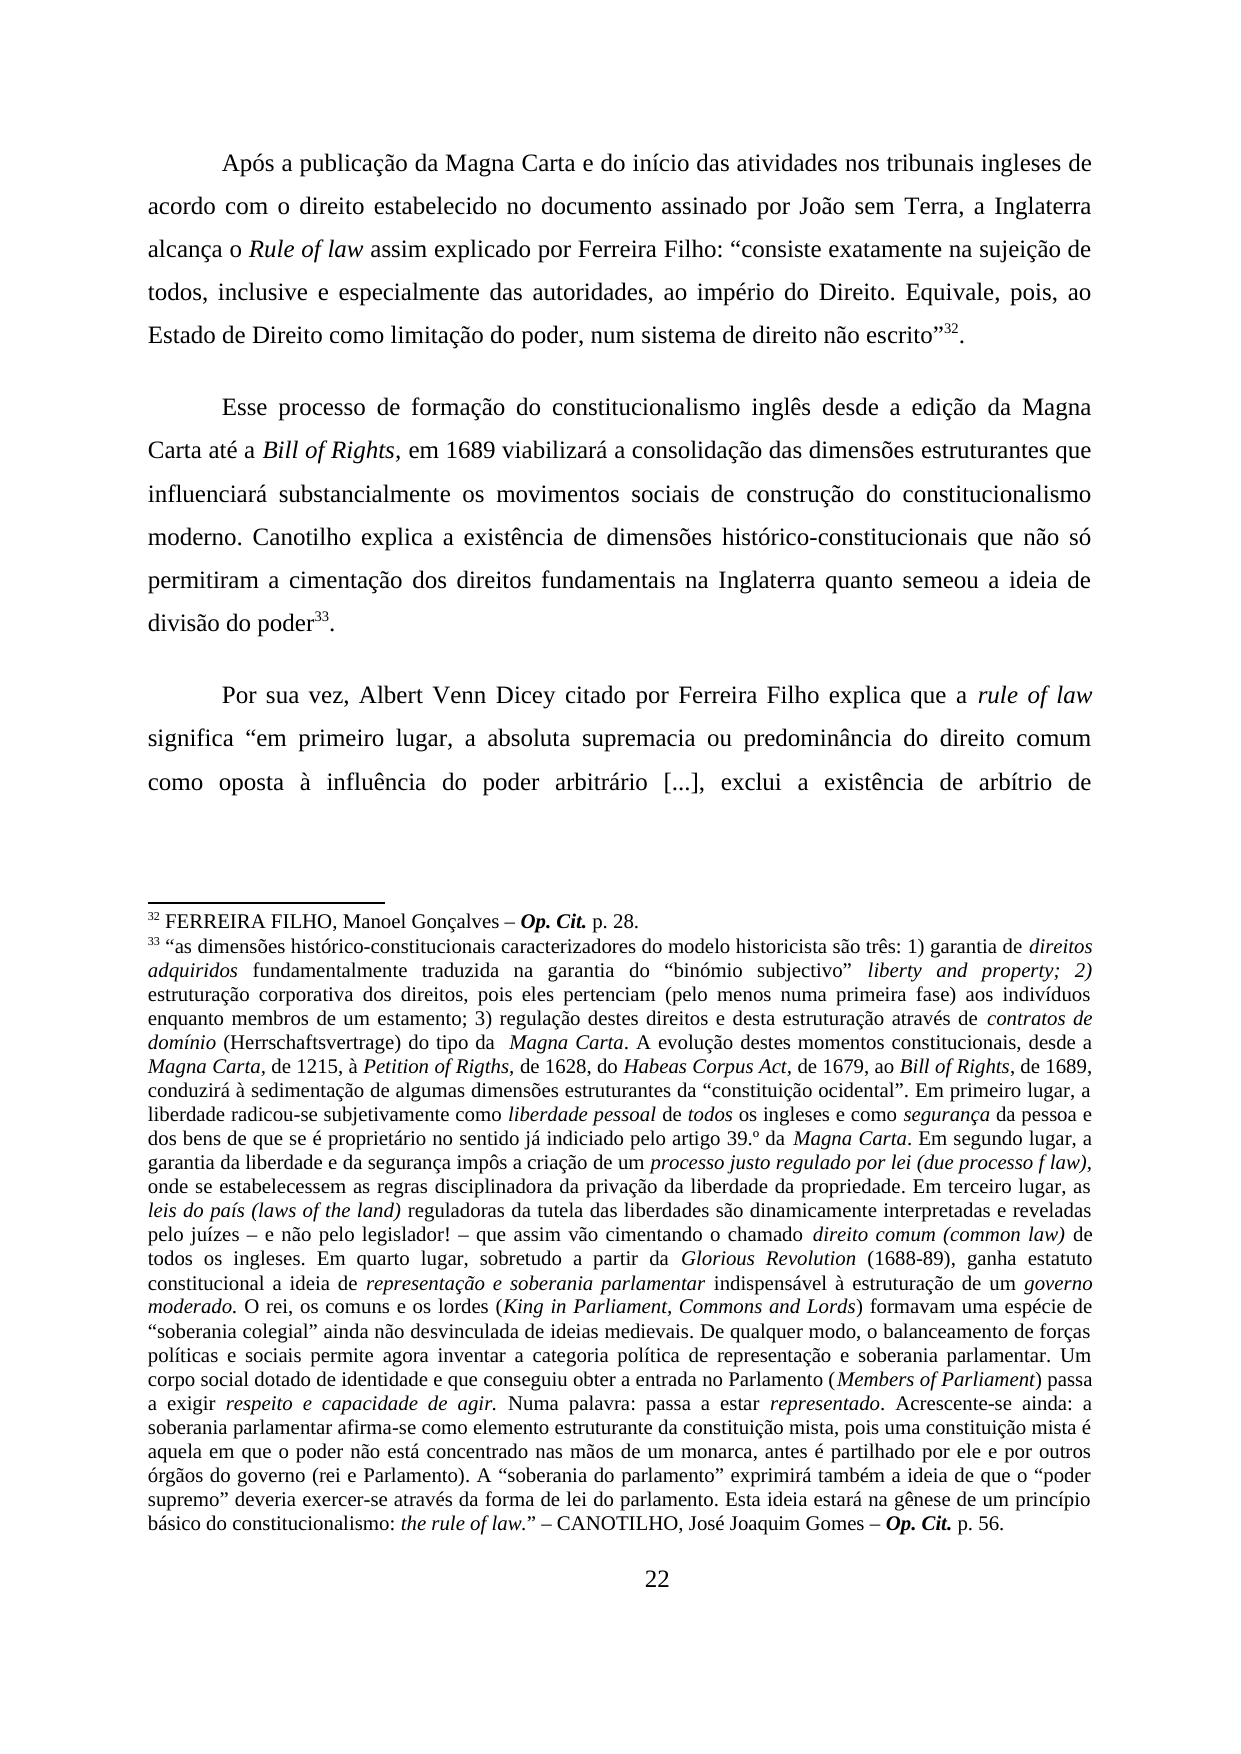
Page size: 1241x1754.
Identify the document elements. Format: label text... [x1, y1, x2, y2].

text Após a publicação da Magna Carta e do início das atividades nos tribunais ingleses de acordo com o direito estabelecido no documento assinado por João sem Terra, a Inglaterra alcança o Rule of law assim explicado por Ferreira Filho: “consiste exatamente na sujeição de todos, inclusive e especialmente das autoridades, ao império do Direito. Equivale, pois, ao Estado de Direito como limitação do poder, num sistema de direito não escrito”. [148, 148, 1092, 349]
text Esse processo de formação do constitucionalismo inglês desde a edição da Magna Carta até a Bill of Rights, em 1689 viabilizará a consolidação das dimensões estruturantes que influenciará substancialmente os movimentos sociais de construção do constitucionalismo moderno. Canotilho explica a existência de dimensões histórico-constitucionais que não só permitiram a cimentação dos direitos fundamentais na Inglaterra quanto semeou a ideia de divisão do poder. [148, 392, 1092, 637]
text Por sua vez, Albert Venn Dicey citado por Ferreira Filho explica que a rule of law significa “em primeiro lugar, a absoluta supremacia ou predominância do direito comum como oposta à influência do poder arbitrário [...], exclui a existência de arbítrio de prerrogativa e mesmo de uma larga autoridade discricionária da parte do governo. Os ingleses são governados pela lei, e pela lei apenas [...].” [148, 680, 1092, 795]
